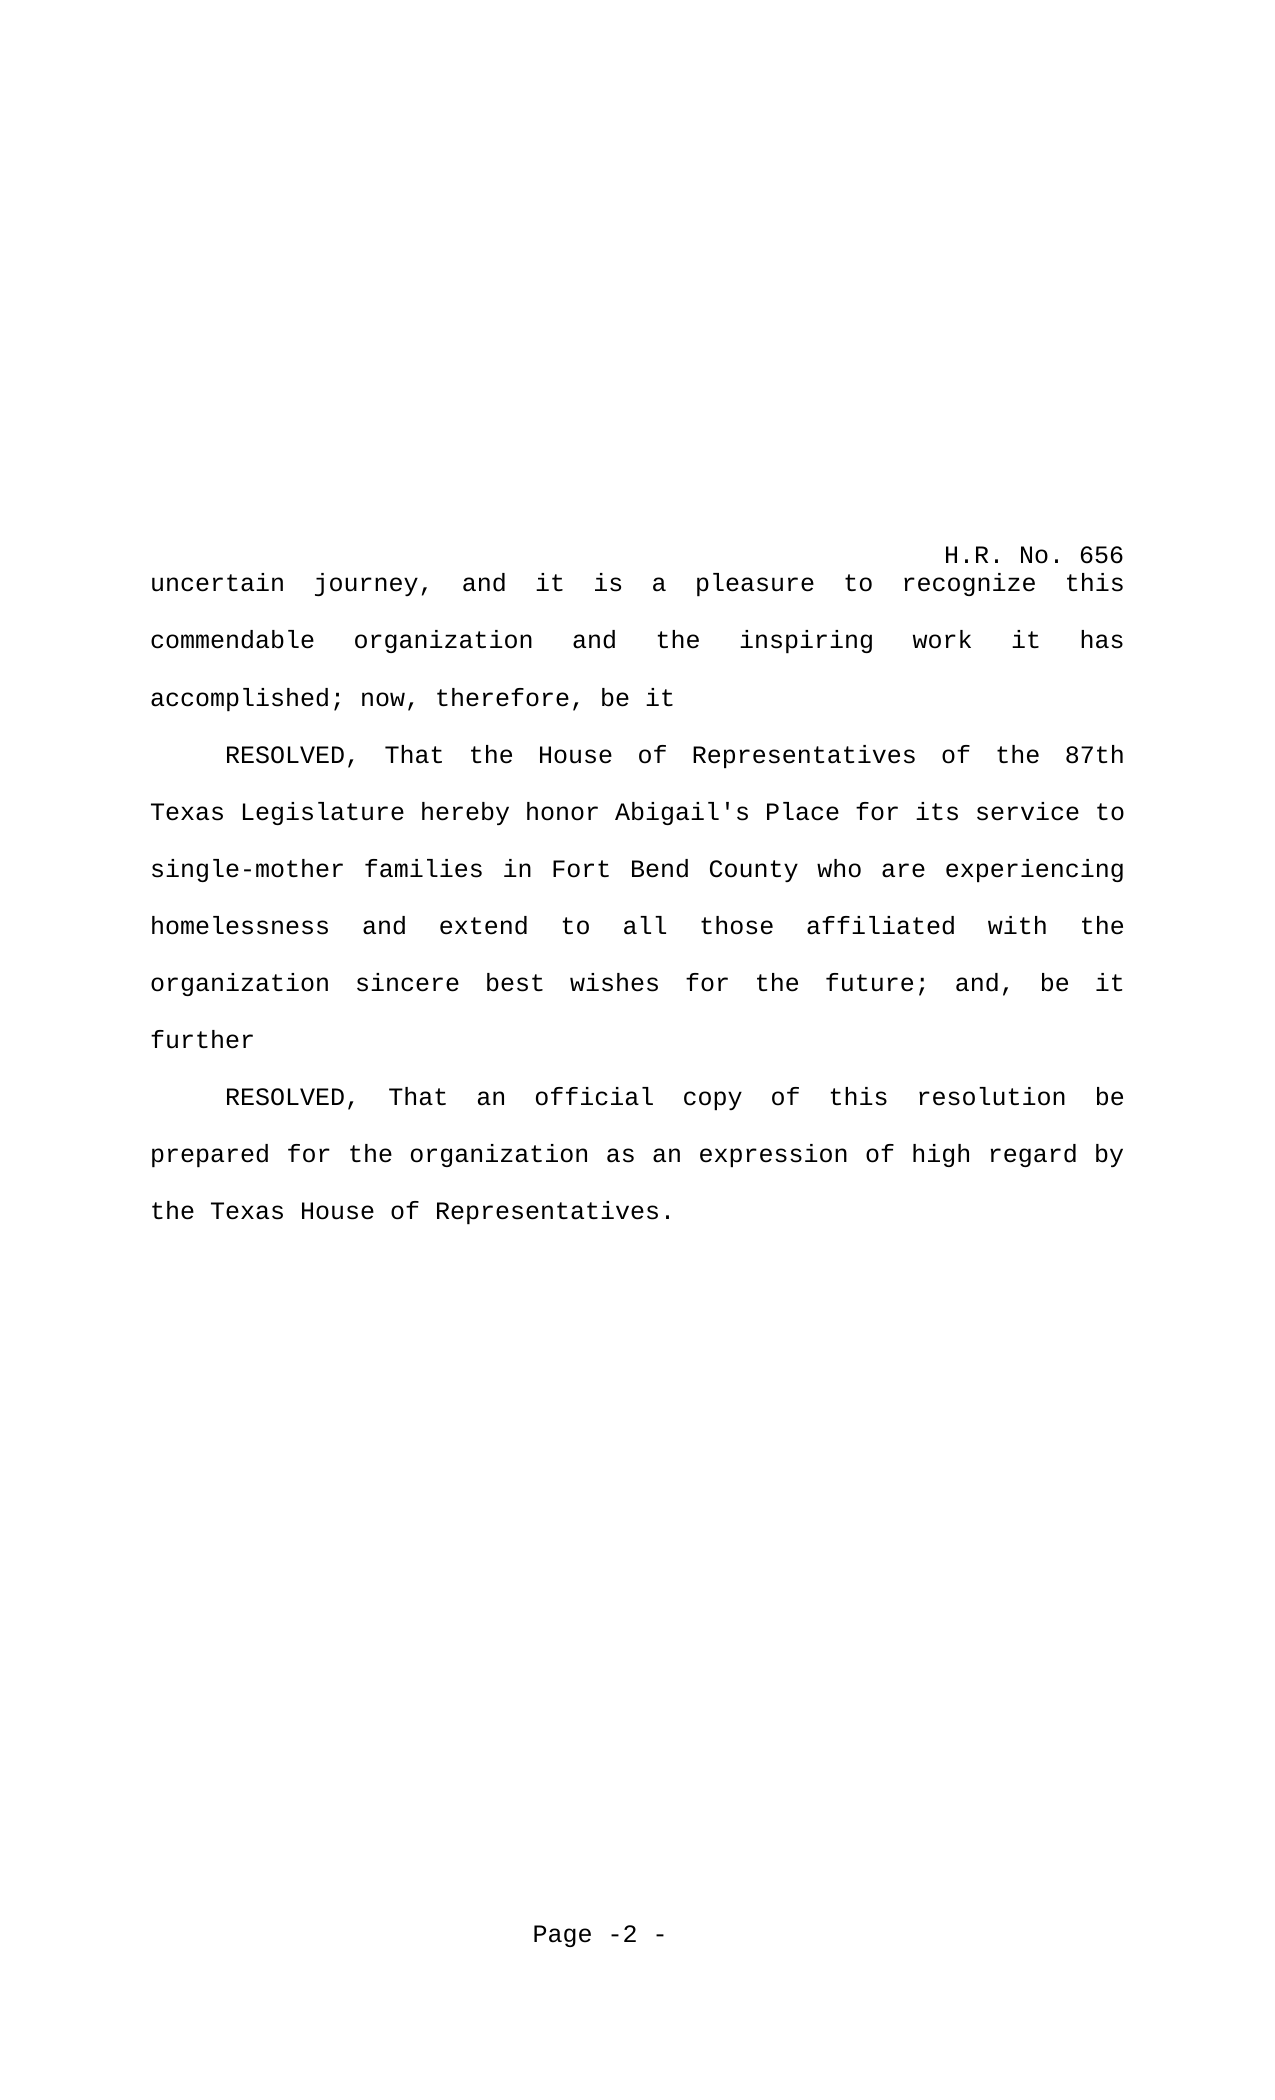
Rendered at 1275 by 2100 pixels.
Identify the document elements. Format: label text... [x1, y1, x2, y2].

text RESOLVED, That an official copy of this resolution be prepared for the organization as an expression of high regard by the Texas House of Representatives. [150, 1084, 1125, 1227]
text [150, 571, 1125, 713]
text RESOLVED, That the House of Representatives of the 87th Texas Legislature hereby honor Abigail's Place for its service to single-mother families in Fort Bend County who are experiencing homelessness and extend to all those affiliated with the organization sincere best wishes for the future; and, be it further [150, 742, 1125, 1056]
